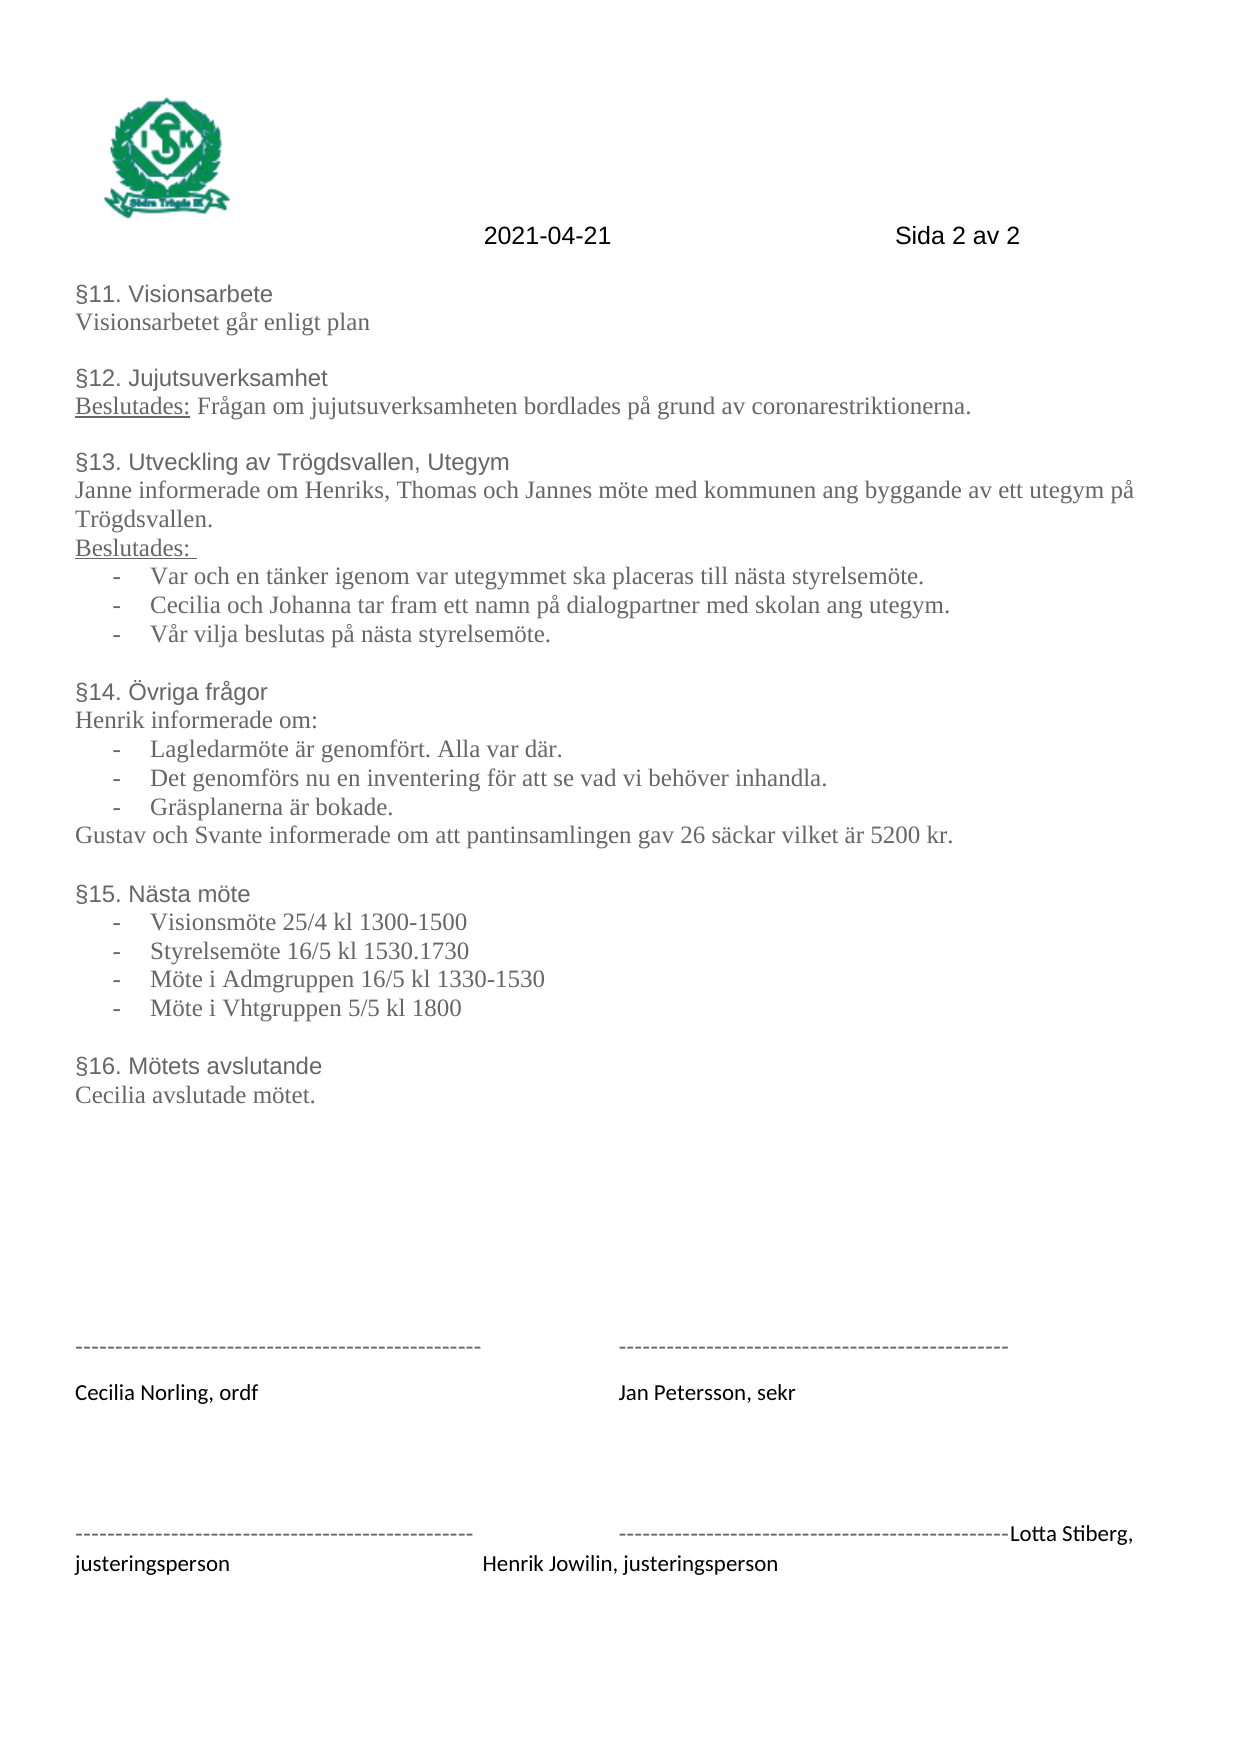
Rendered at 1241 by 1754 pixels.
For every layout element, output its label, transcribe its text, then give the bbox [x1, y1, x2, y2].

text Beslutades: [75, 533, 1165, 561]
text Visionsarbetet går enligt plan [75, 307, 1165, 336]
text §14. Övriga frågor [75, 678, 1165, 706]
list Styrelsemöte 16/5 kl 1530.1730 [112, 936, 1165, 964]
list Möte i Admgruppen 16/5 kl 1330-1530 [112, 964, 1165, 993]
text Gustav och Svante informerade om att pantinsamlingen gav 26 säckar vilket är 5200 kr. [75, 821, 1165, 849]
text --------------------------------------------------- -------------------------------------------------- [75, 1332, 1165, 1360]
list Det genomförs nu en inventering för att se vad vi behöver inhandla. [112, 763, 1165, 792]
text -------------------------------------------------- -------------------------------------------------Lotta Stiberg, justeringsperson Henrik Jowilin, justeringsperson [75, 1519, 1165, 1577]
text §11. Visionsarbete [75, 280, 1165, 307]
text §15. Nästa möte [75, 879, 1165, 907]
text Henrik informerade om: [75, 706, 1165, 734]
list Gräsplanerna är bokade. [112, 792, 1165, 821]
list Visionsmöte 25/4 kl 1300-1500 [112, 907, 1165, 936]
text Cecilia Norling, ordf Jan Petersson, sekr [75, 1378, 1165, 1407]
text §12. Jujutsuverksamhet [75, 364, 1165, 391]
list Vår vilja beslutas på nästa styrelsemöte. [112, 619, 1165, 648]
list Cecilia och Johanna tar fram ett namn på dialogpartner med skolan ang utegym. [112, 590, 1165, 619]
list Lagledarmöte är genomfört. Alla var där. [112, 734, 1165, 763]
list Möte i Vhtgruppen 5/5 kl 1800 [112, 993, 1165, 1022]
text Janne informerade om Henriks, Thomas och Jannes möte med kommunen ang byggande av ett utegym på Trögdsvallen. [75, 475, 1165, 533]
picture [75, 73, 261, 245]
list Var och en tänker igenom var utegymmet ska placeras till nästa styrelsemöte. [112, 561, 1165, 590]
text §16. Mötets avslutande [75, 1052, 1165, 1080]
text Cecilia avslutade mötet. [75, 1080, 1165, 1109]
text Beslutades: Frågan om jujutsuverksamheten bordlades på grund av coronarestriktionerna. [75, 391, 1165, 420]
text §13. Utveckling av Trögdsvallen, Utegym [75, 448, 1165, 475]
